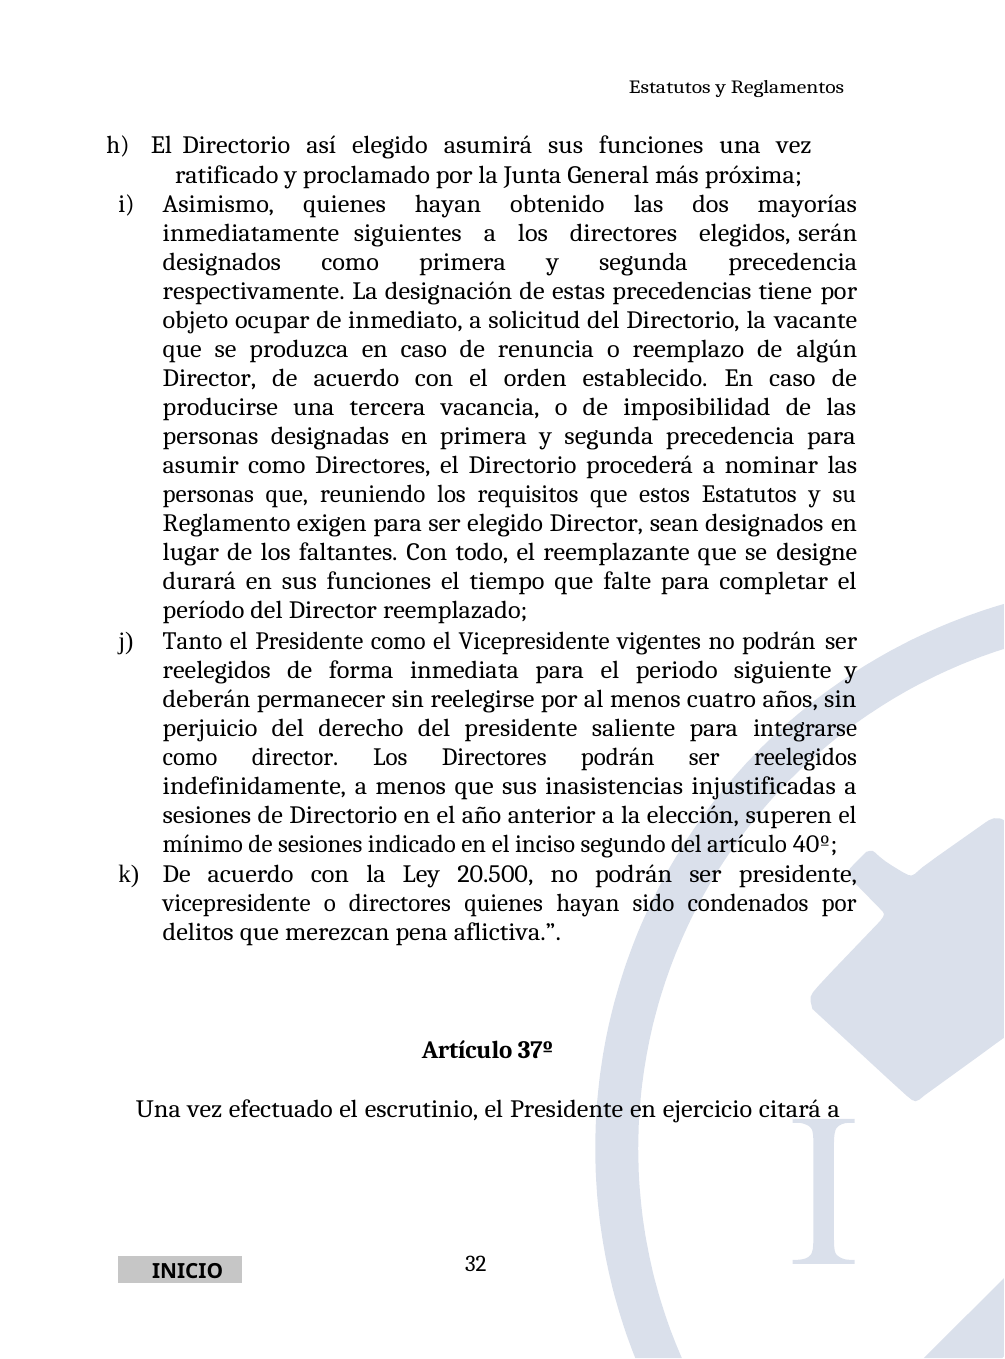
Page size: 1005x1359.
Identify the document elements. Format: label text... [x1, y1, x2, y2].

subtitle Artículo 37º [116, 1036, 859, 1065]
text Una vez efectuado el escrutinio, el Presidente en ejercicio citará a [116, 1095, 859, 1124]
list Tanto el Presidente como el Vicepresidente vigentes no podrán ser reelegidos de forma inmediata para el periodo siguiente y deberán permanecer sin reelegirse por al menos cuatro años, sin perjuicio del derecho del presidente saliente para integrarse como director. Los Directores podrán ser reelegidos indefinidamente, a menos que sus inasistencias injustificadas a sesiones de Directorio en el año anterior a la elección, superen el mínimo de sesiones indicado en el inciso segundo del artículo 40º; [118, 626, 857, 858]
list De acuerdo con la Ley 20.500, no podrán ser presidente, vicepresidente o directores quienes hayan sido condenados por delitos que merezcan pena aflictiva.”. [118, 859, 857, 947]
list Asimismo, quienes hayan obtenido las dos mayorías inmediatamente siguientes a los directores elegidos, serán designados como primera y segunda precedencia respectivamente. La designación de estas precedencias tiene por objeto ocupar de inmediato, a solicitud del Directorio, la vacante que se produzca en caso de renuncia o reemplazo de algún Director, de acuerdo con el orden establecido. En caso de producirse una tercera vacancia, o de imposibilidad de las personas designadas en primera y segunda precedencia para asumir como Directores, el Directorio procederá a nominar las personas que, reuniendo los requisitos que estos Estatutos y su Reglamento exigen para ser elegido Director, sean designados en lugar de los faltantes. Con todo, el reemplazante que se designe durará en sus funciones el tiempo que falte para completar el período del Director reemplazado; [118, 190, 857, 624]
list El Directorio así elegido asumirá sus funciones una vez [106, 131, 869, 160]
text ratificado y proclamado por la Junta General más próxima; [118, 161, 859, 189]
